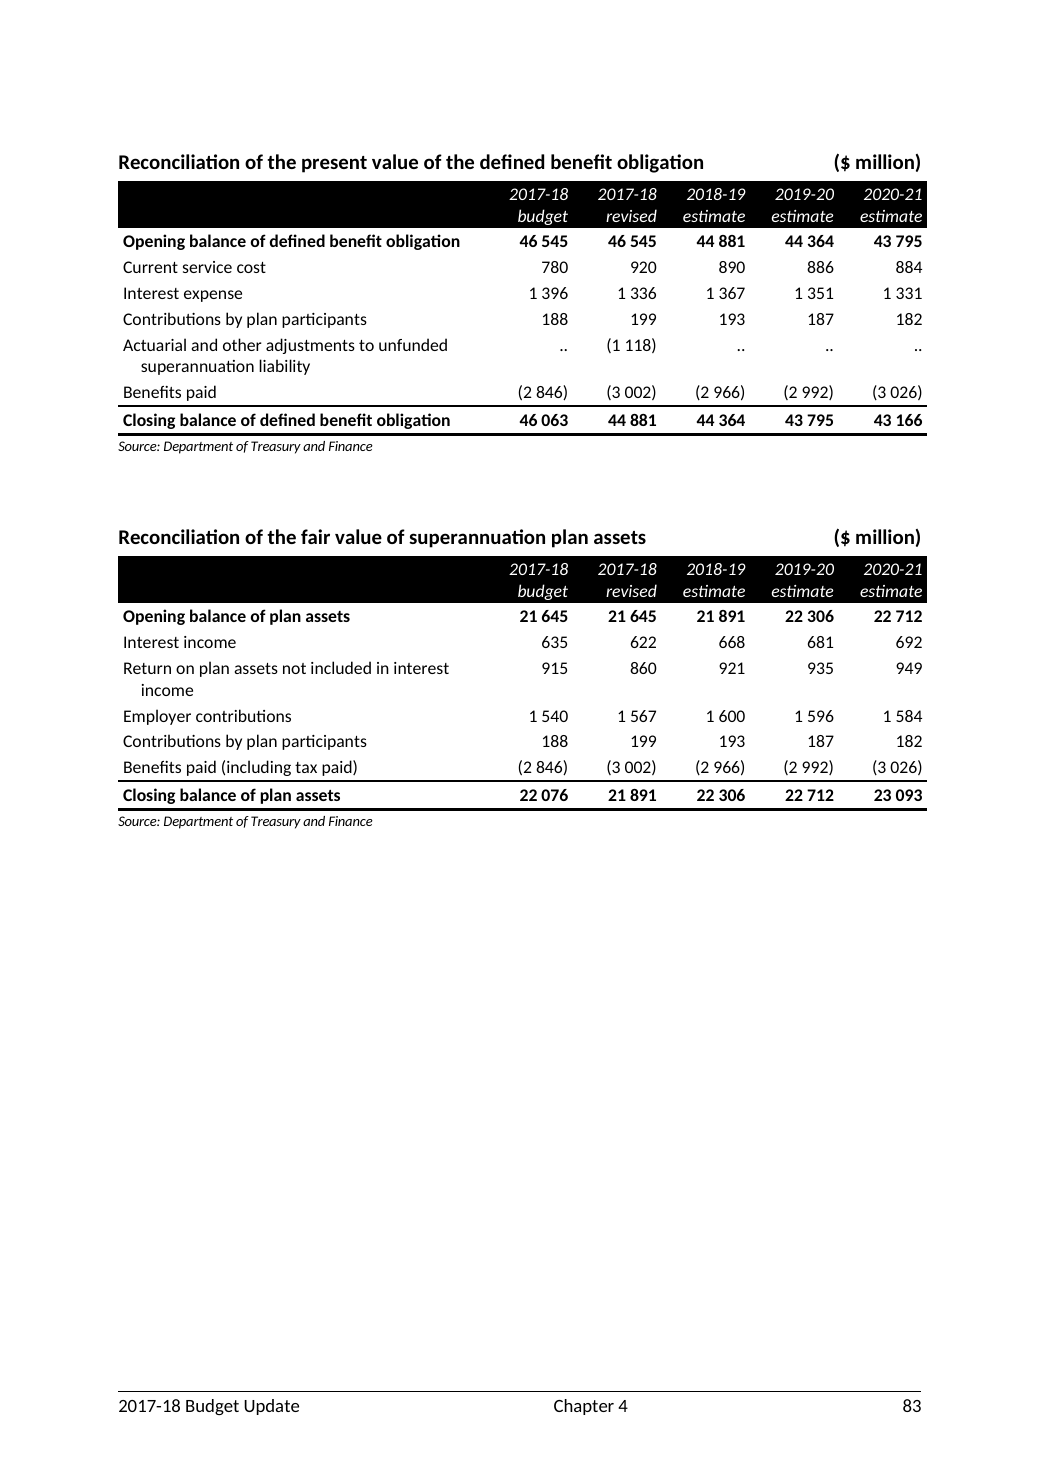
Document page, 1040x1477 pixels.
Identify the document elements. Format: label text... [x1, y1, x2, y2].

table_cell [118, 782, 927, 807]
subtitle Reconciliation of the fair value of superannuation plan assets ($ million) [118, 524, 921, 550]
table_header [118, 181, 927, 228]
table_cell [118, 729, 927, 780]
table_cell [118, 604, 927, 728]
text Source: Department of Treasury and Finance [118, 813, 921, 831]
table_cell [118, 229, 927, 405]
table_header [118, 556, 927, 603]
subtitle Reconciliation of the present value of the defined benefit obligation ($ million) [118, 149, 921, 175]
text Source: Department of Treasury and Finance [118, 438, 921, 456]
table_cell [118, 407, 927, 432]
